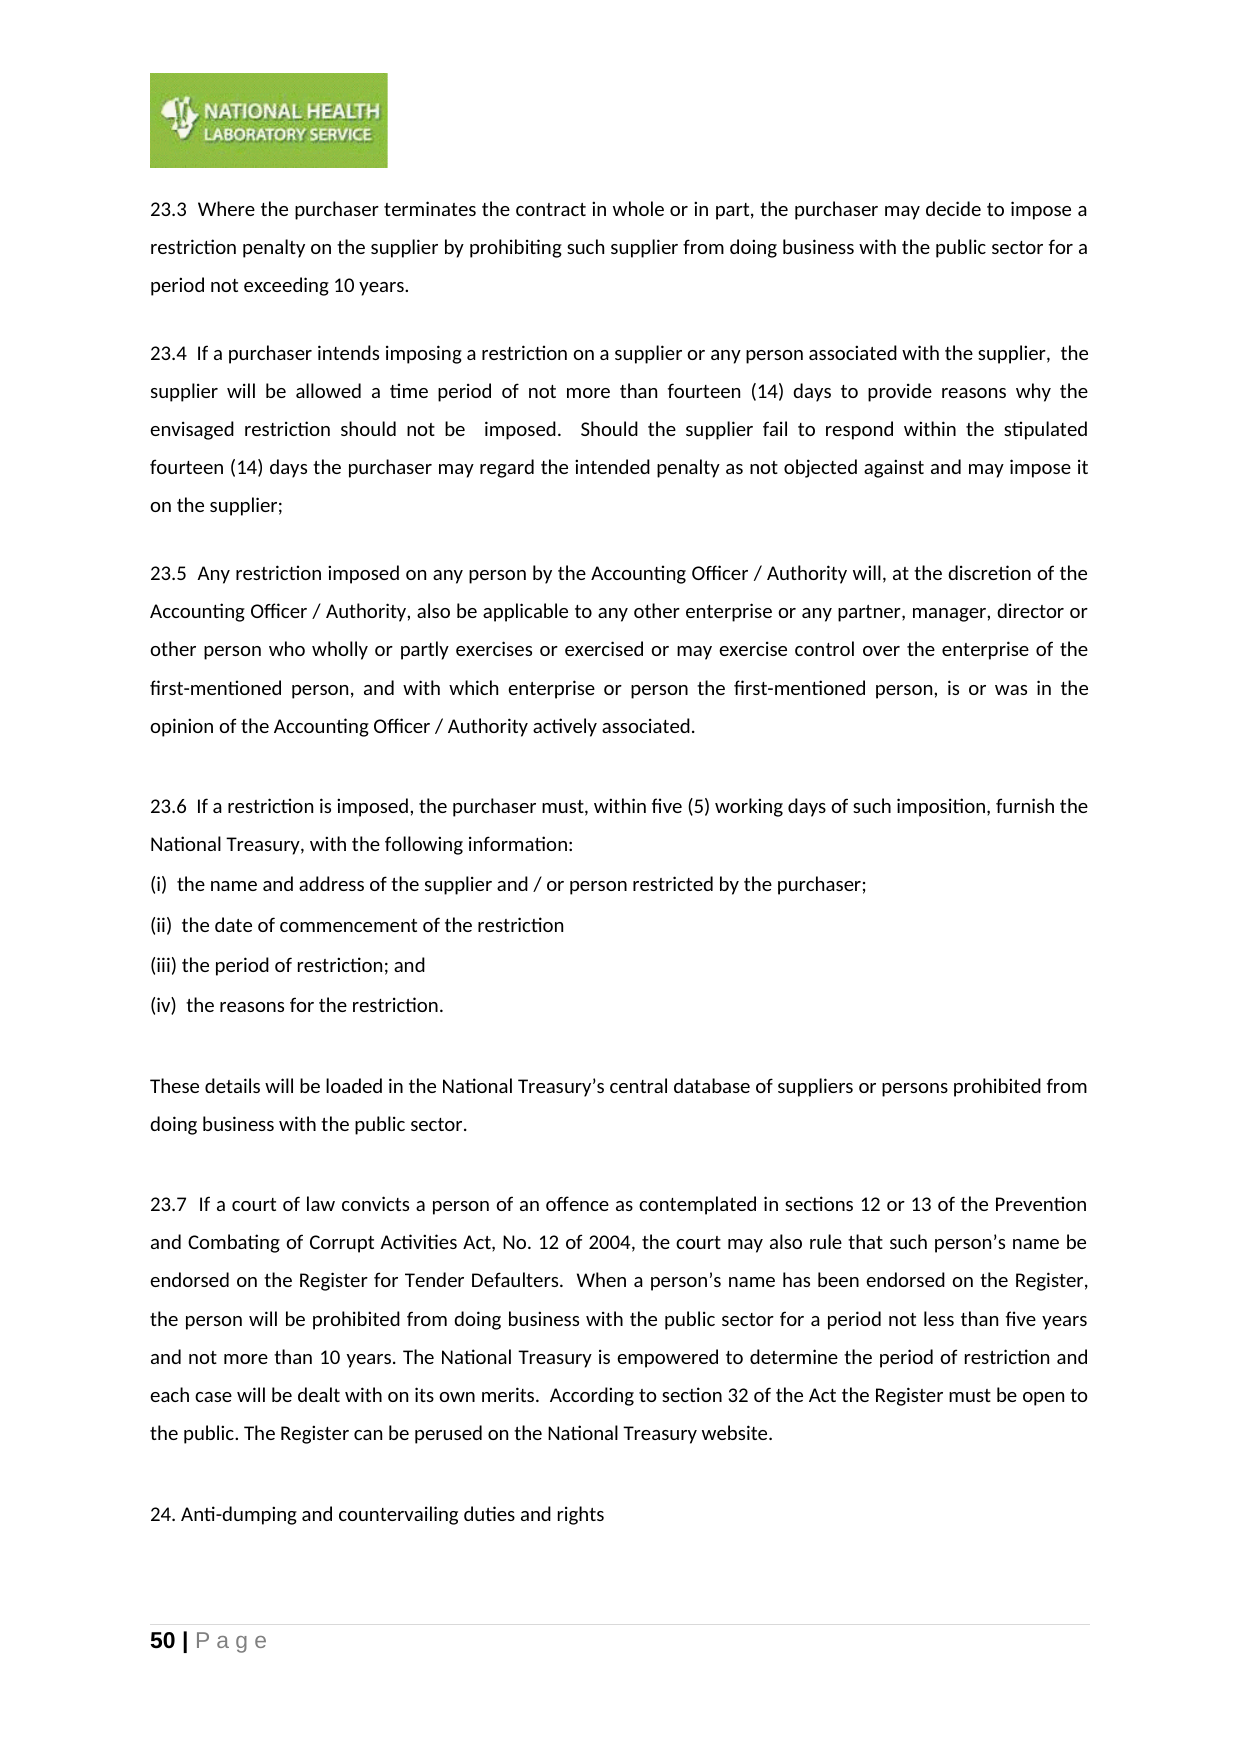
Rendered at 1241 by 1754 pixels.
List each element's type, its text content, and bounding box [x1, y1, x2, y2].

text (iii) the period of restriction; and [150, 952, 1090, 977]
text (ii) the date of commencement of the restriction [150, 912, 1090, 937]
text 23.3 Where the purchaser terminates the contract in whole or in part, the purchaser may decide to impose a restriction penalty on the supplier by prohibiting such supplier from doing business with the public sector for a period not exceeding 10 years. [150, 196, 1090, 298]
text 23.6 If a restriction is imposed, the purchaser must, within five (5) working days of such imposition, furnish the National Treasury, with the following information: [150, 793, 1090, 857]
text (i) the name and address of the supplier and / or person restricted by the purchaser; [150, 872, 1090, 897]
text 24. Anti-dumping and countervailing duties and rights [150, 1501, 1090, 1526]
text 23.4 If a purchaser intends imposing a restriction on a supplier or any person associated with the supplier, the supplier will be allowed a time period of not more than fourteen (14) days to provide reasons why the envisaged restriction should not be imposed. Should the supplier fail to respond within the stipulated fourteen (14) days the purchaser may regard the intended penalty as not objected against and may impose it on the supplier; [150, 340, 1090, 518]
text (iv) the reasons for the restriction. [150, 992, 1090, 1018]
text These details will be loaded in the National Treasury’s central database of suppliers or persons prohibited from doing business with the public sector. [150, 1073, 1090, 1136]
picture [150, 73, 388, 168]
text 23.7 If a court of law convicts a person of an offence as contemplated in sections 12 or 13 of the Prevention and Combating of Corrupt Activities Act, No. 12 of 2004, the court may also rule that such person’s name be endorsed on the Register for Tender Defaulters. When a person’s name has been endorsed on the Register, the person will be prohibited from doing business with the public sector for a period not less than five years and not more than 10 years. The National Treasury is empowered to determine the period of restriction and each case will be dealt with on its own merits. According to section 32 of the Act the Register must be open to the public. The Register can be perused on the National Treasury website. [150, 1191, 1090, 1446]
text 23.5 Any restriction imposed on any person by the Accounting Officer / Authority will, at the discretion of the Accounting Officer / Authority, also be applicable to any other enterprise or any partner, manager, director or other person who wholly or partly exercises or exercised or may exercise control over the enterprise of the first-mentioned person, and with which enterprise or person the first-mentioned person, is or was in the opinion of the Accounting Officer / Authority actively associated. [150, 560, 1090, 738]
